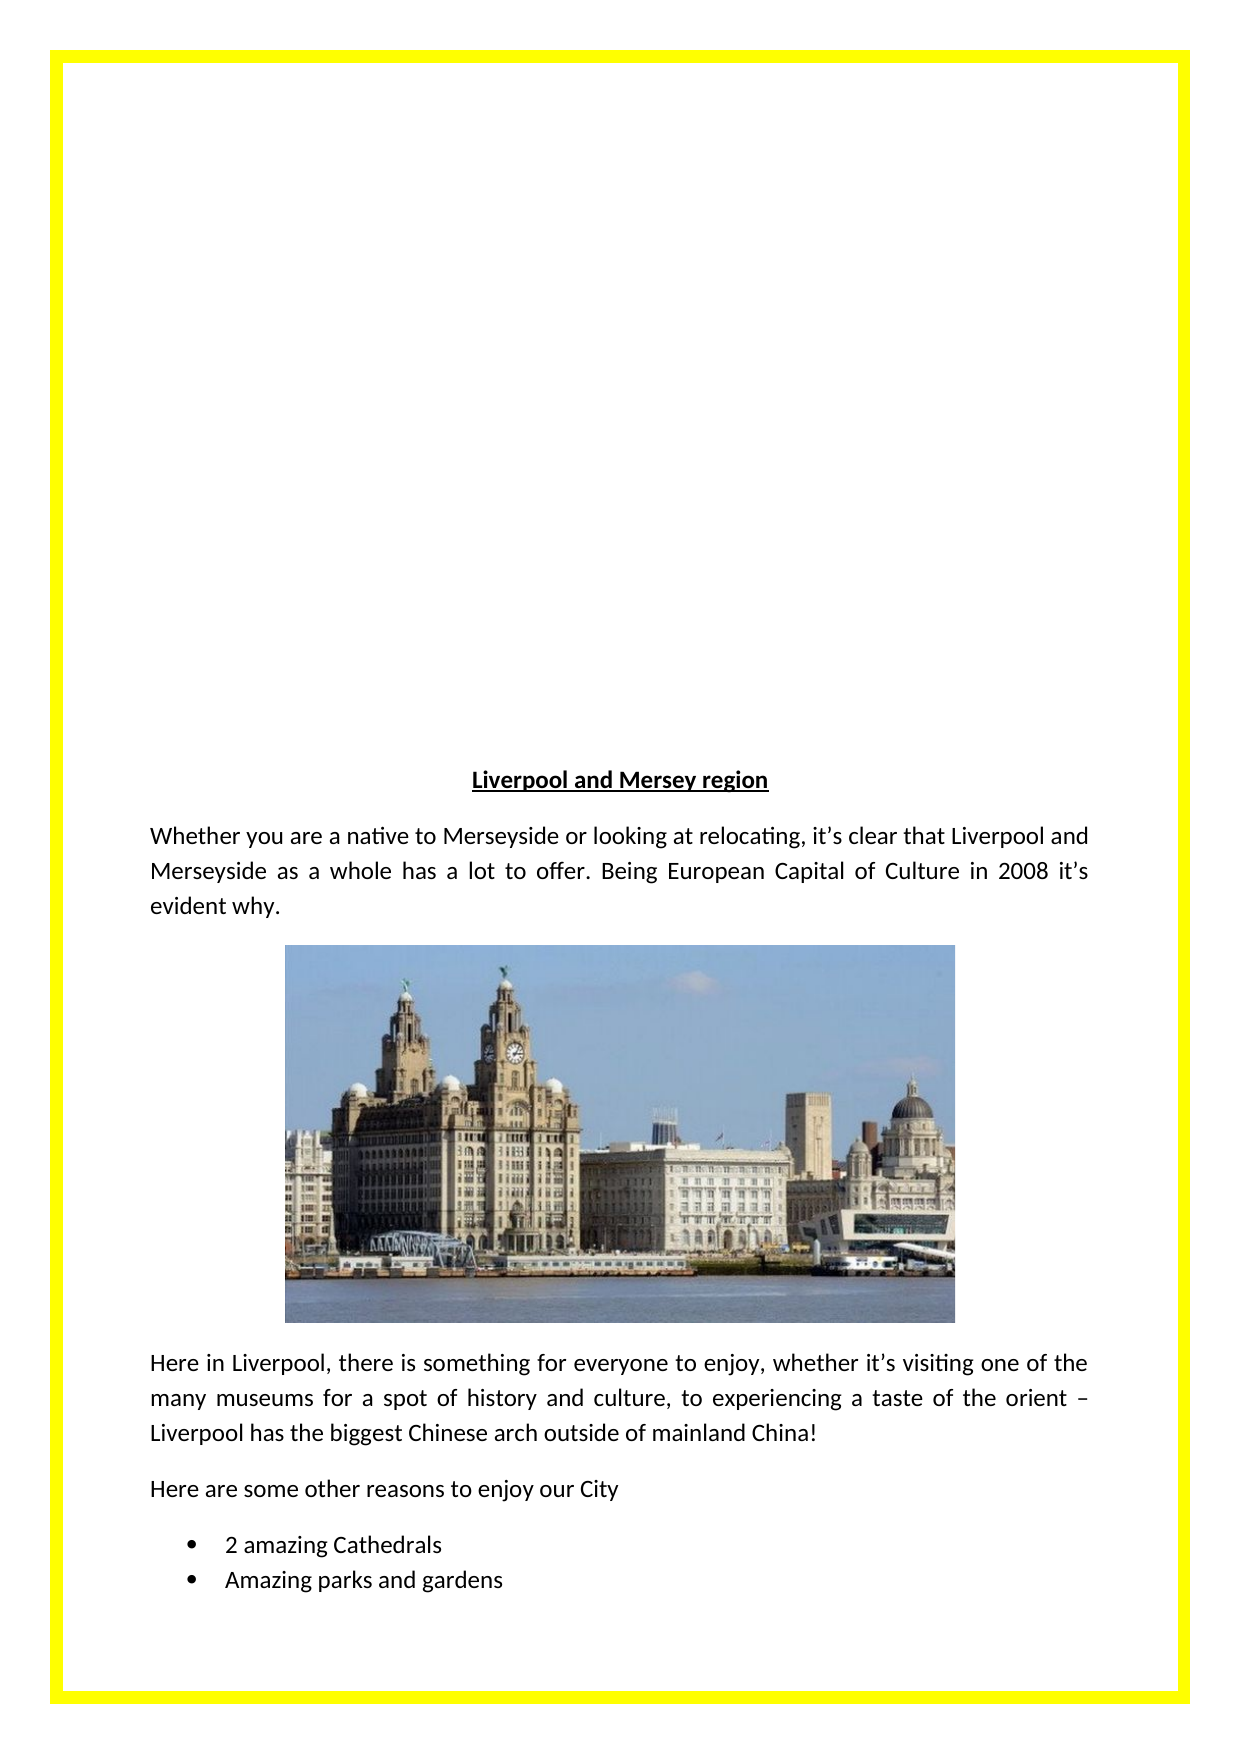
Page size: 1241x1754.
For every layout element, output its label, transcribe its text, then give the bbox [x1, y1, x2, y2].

list 2 amazing Cathedrals [187, 1529, 1090, 1560]
text Here are some other reasons to enjoy our City [150, 1473, 1090, 1504]
picture [285, 945, 956, 1323]
text Whether you are a native to Merseyside or looking at relocating, it’s clear that Liverpool and Merseyside as a whole has a lot to offer. Being European Capital of Culture in 2008 it’s evident why. [150, 820, 1090, 921]
list Amazing parks and gardens [187, 1564, 1090, 1595]
text Liverpool and Mersey region [150, 764, 1090, 795]
text Here in Liverpool, there is something for everyone to enjoy, whether it’s visiting one of the many museums for a spot of history and culture, to experiencing a taste of the orient – Liverpool has the biggest Chinese arch outside of mainland China! [150, 1348, 1090, 1448]
